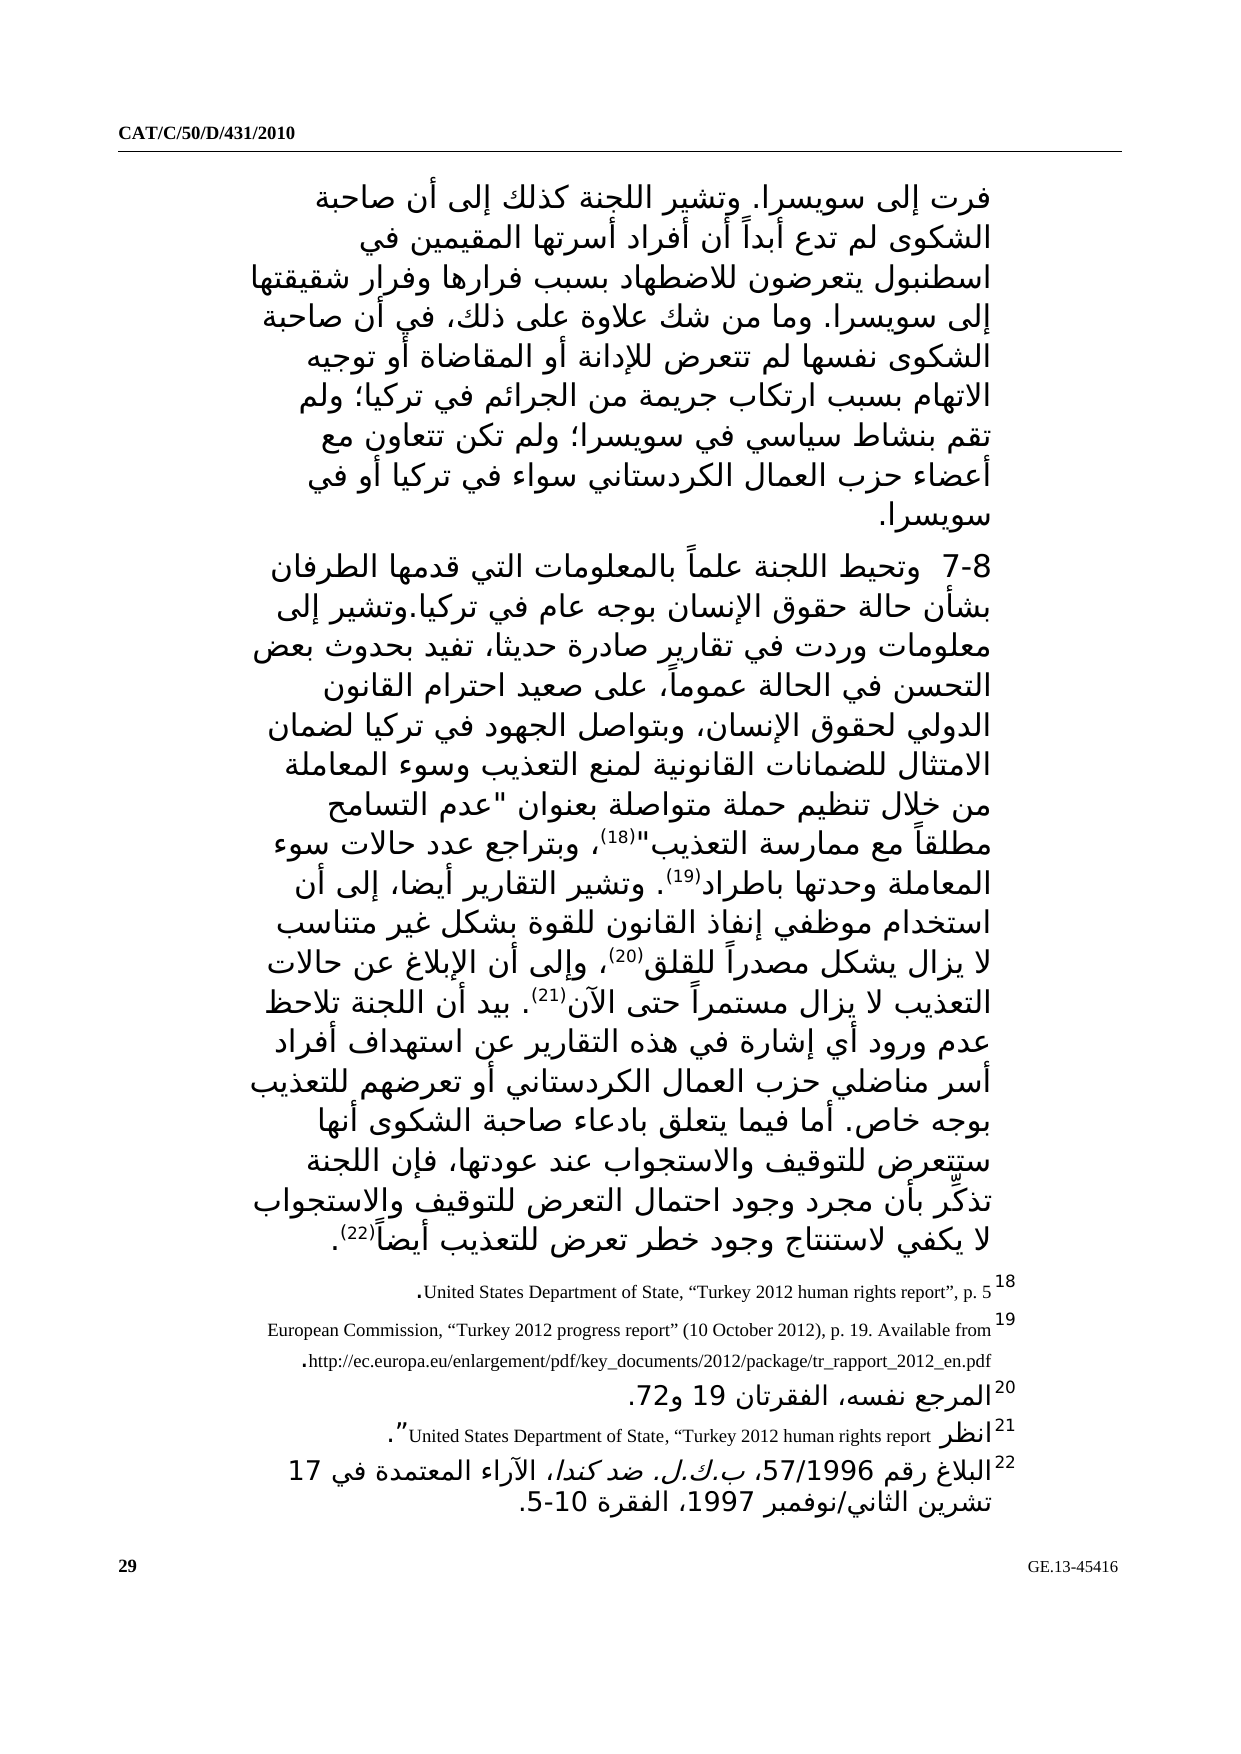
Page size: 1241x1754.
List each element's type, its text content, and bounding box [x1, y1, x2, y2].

text 7-8 وتحيط اللجنة علماً بالمعلومات التي قدمها الطرفان بشأن حالة حقوق الإنسان بوجه عام في تركيا.وتشير إلى معلومات وردت في تقارير صادرة حديثا، تفيد بحدوث بعض التحسن في الحالة عموماً، على صعيد احترام القانون الدولي لحقوق الإنسان، وبتواصل الجهود في تركيا لضمان الامتثال للضمانات القانونية لمنع التعذيب وسوء المعاملة من خلال تنظيم حملة متواصلة بعنوان "عدم التسامح مطلقاً مع ممارسة التعذيب"()، وبتراجع عدد حالات سوء المعاملة وحدتها باطراد(). وتشير التقارير أيضا، إلى أن استخدام موظفي إنفاذ القانون للقوة بشكل غير متناسب لا يزال يشكل مصدراً للقلق()، وإلى أن الإبلاغ عن حالات التعذيب لا يزال مستمراً حتى الآن(). بيد أن اللجنة تلاحظ عدم ورود أي إشارة في هذه التقارير عن استهداف أفراد أسر مناضلي حزب العمال الكردستاني أو تعرضهم للتعذيب بوجه خاص. أما فيما يتعلق بادعاء صاحبة الشكوى أنها ستتعرض للتوقيف والاستجواب عند عودتها، فإن اللجنة تذكِّر بأن مجرد وجود احتمال التعرض للتوقيف والاستجواب لا يكفي لاستنتاج وجود خطر تعرض للتعذيب أيضاً(). [248, 546, 992, 1258]
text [248, 177, 992, 533]
